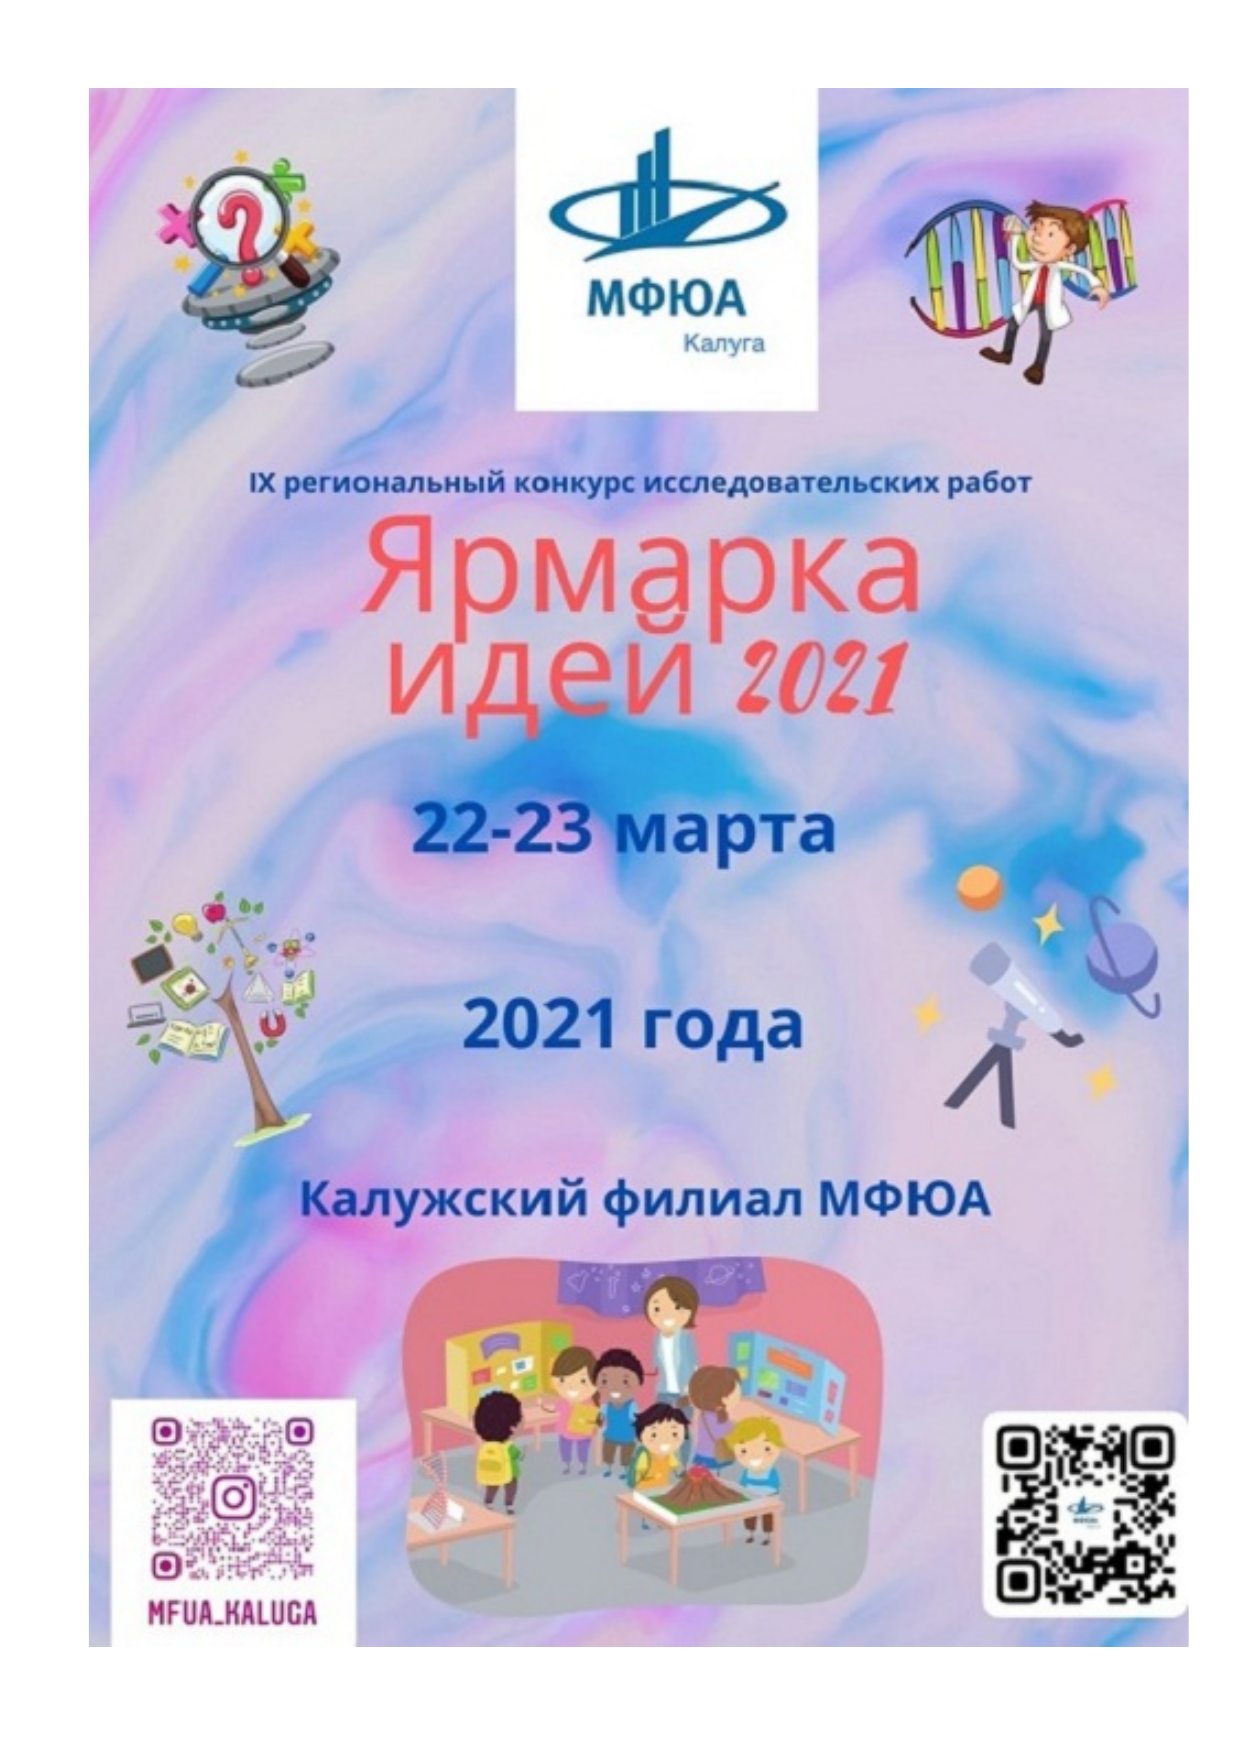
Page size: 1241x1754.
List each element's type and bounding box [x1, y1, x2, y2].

picture [88, 88, 1189, 1647]
